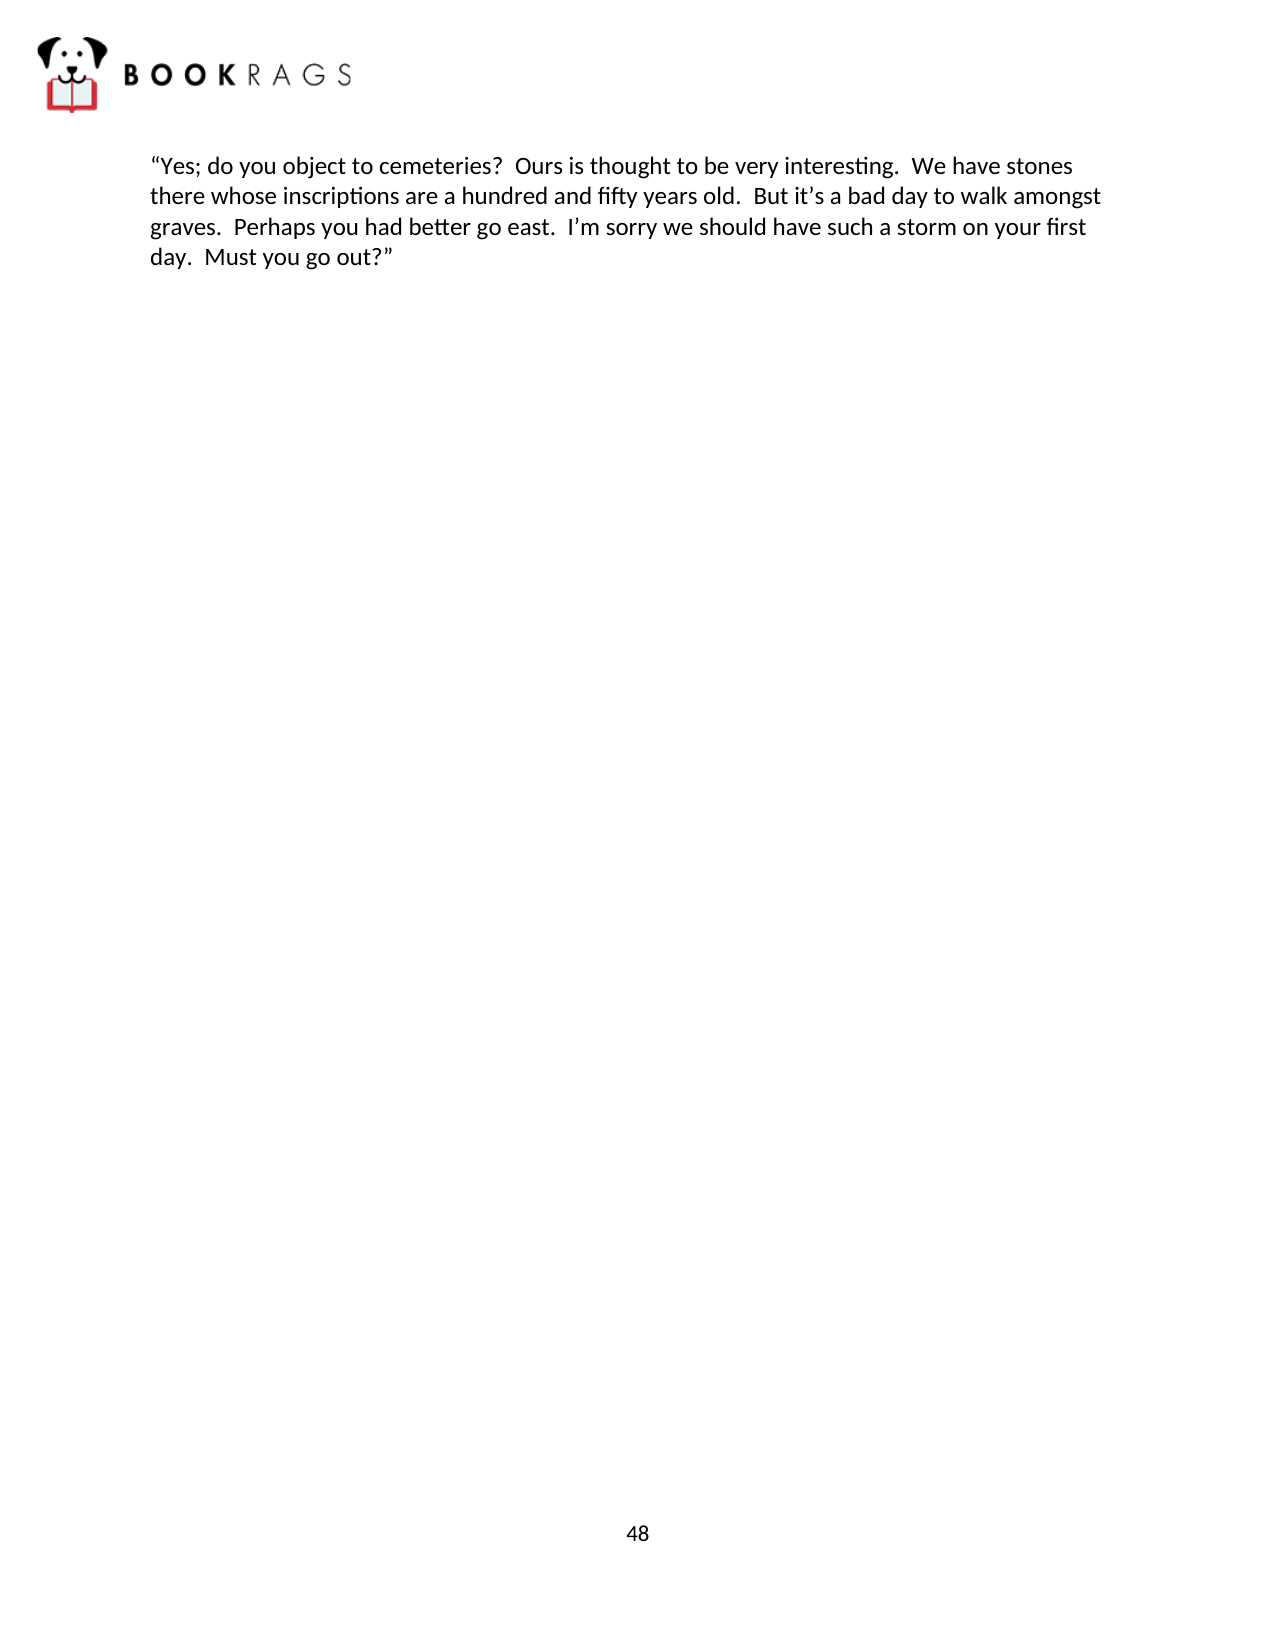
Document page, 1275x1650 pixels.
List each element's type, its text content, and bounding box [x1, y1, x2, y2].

picture [37, 37, 351, 113]
text “Yes; do you object to cemeteries? Ours is thought to be very interesting. We have stones there whose inscriptions are a hundred and fifty years old. But it’s a bad day to walk amongst graves. Perhaps you had better go east. I’m sorry we should have such a storm on your first day. Must you go out?” [150, 150, 1125, 272]
